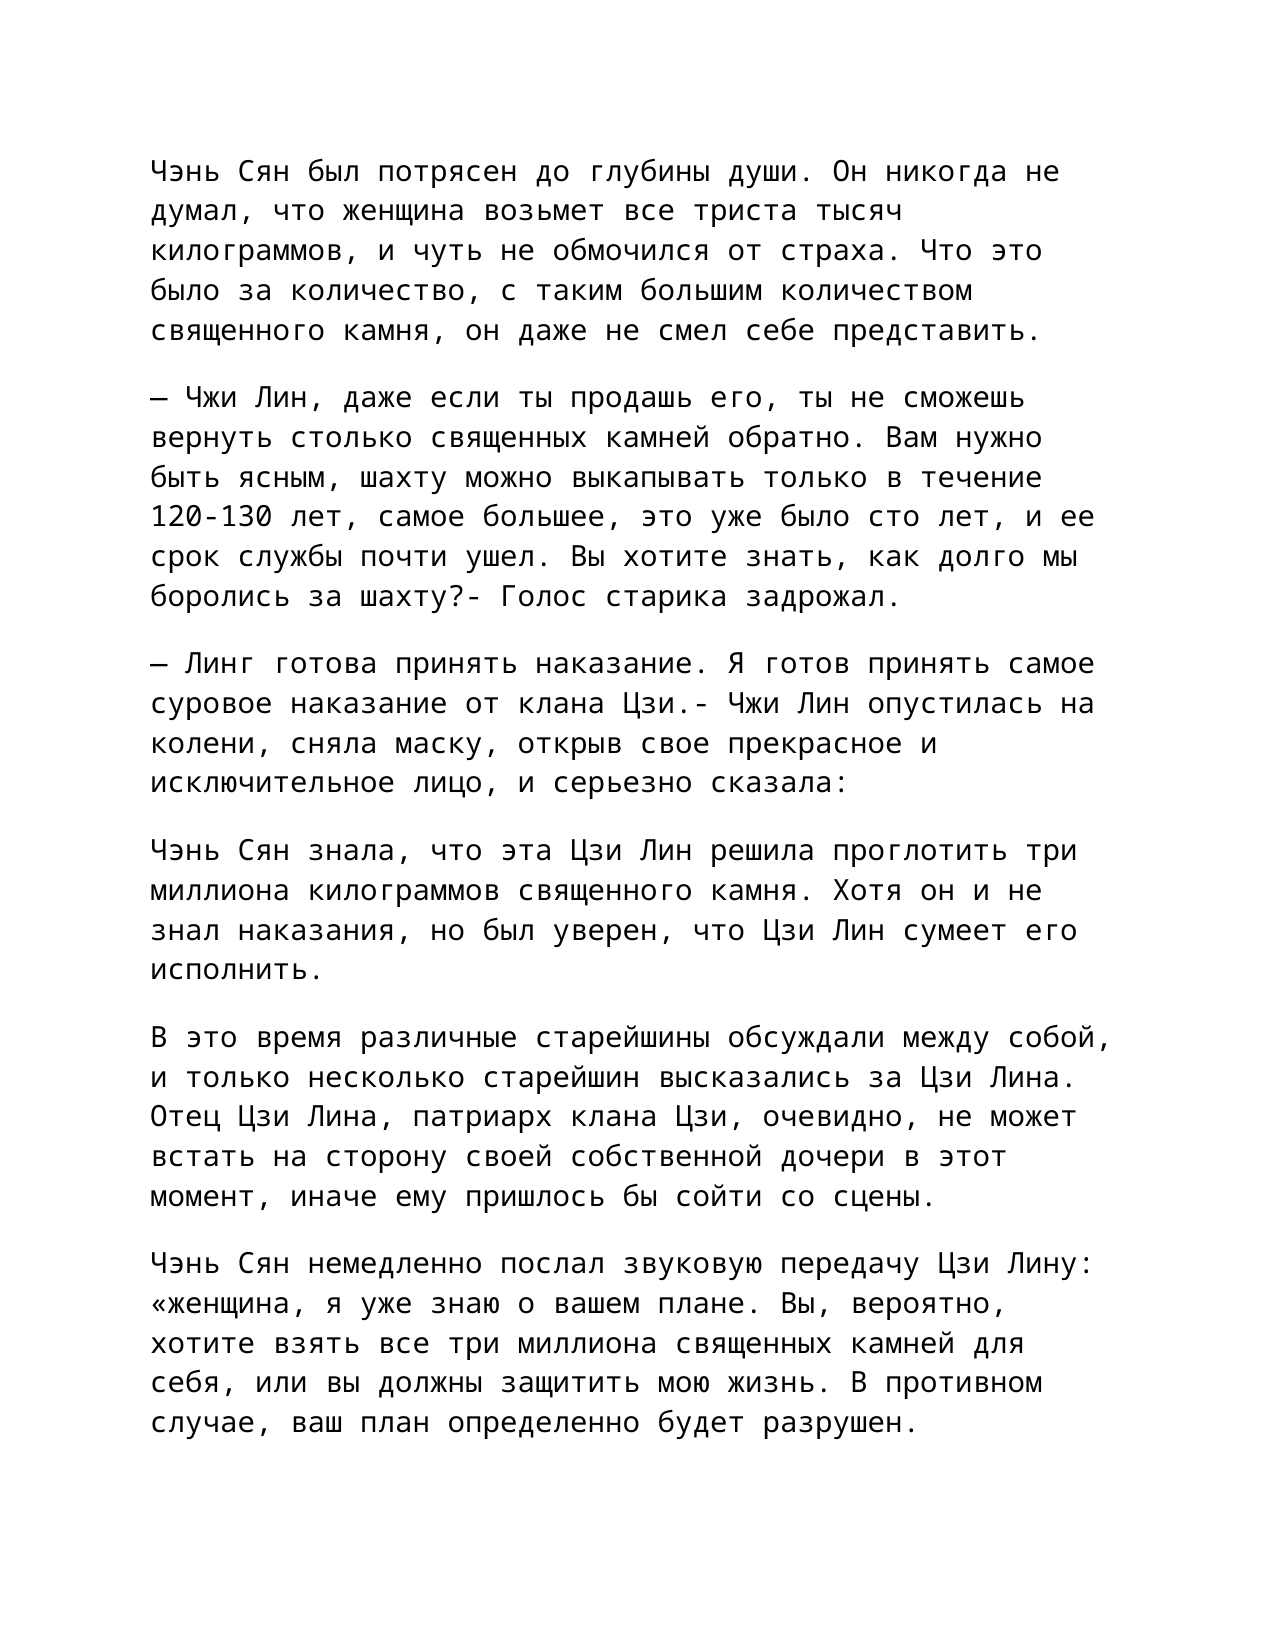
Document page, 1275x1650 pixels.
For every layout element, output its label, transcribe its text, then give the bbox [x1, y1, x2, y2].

text — Чжи Лин, даже если ты продашь его, ты не сможешь вернуть столько священных камней обратно. Вам нужно быть ясным, шахту можно выкапывать только в течение 120-130 лет, самое большее, это уже было сто лет, и ее срок службы почти ушел. Вы хотите знать, как долго мы боролись за шахту?- Голос старика задрожал. [150, 376, 1125, 614]
text — Линг готова принять наказание. Я готов принять самое суровое наказание от клана Цзи.- Чжи Лин опустилась на колени, сняла маску, открыв свое прекрасное и исключительное лицо, и серьезно сказала: [150, 643, 1125, 801]
text Чэнь Сян знала, что эта Цзи Лин решила проглотить три миллиона килограммов священного камня. Хотя он и не знал наказания, но был уверен, что Цзи Лин сумеет его исполнить. [150, 829, 1125, 988]
text В это время различные старейшины обсуждали между собой, и только несколько старейшин высказались за Цзи Лина. Отец Цзи Лина, патриарх клана Цзи, очевидно, не может встать на сторону своей собственной дочери в этот момент, иначе ему пришлось бы сойти со сцены. [150, 1016, 1125, 1214]
text Чэнь Сян был потрясен до глубины души. Он никогда не думал, что женщина возьмет все триста тысяч килограммов, и чуть не обмочился от страха. Что это было за количество, с таким большим количеством священного камня, он даже не смел себе представить. [150, 150, 1125, 348]
text Чэнь Сян немедленно послал звуковую передачу Цзи Лину: «женщина, я уже знаю о вашем плане. Вы, вероятно, хотите взять все три миллиона священных камней для себя, или вы должны защитить мою жизнь. В противном случае, ваш план определенно будет разрушен. [150, 1243, 1125, 1441]
